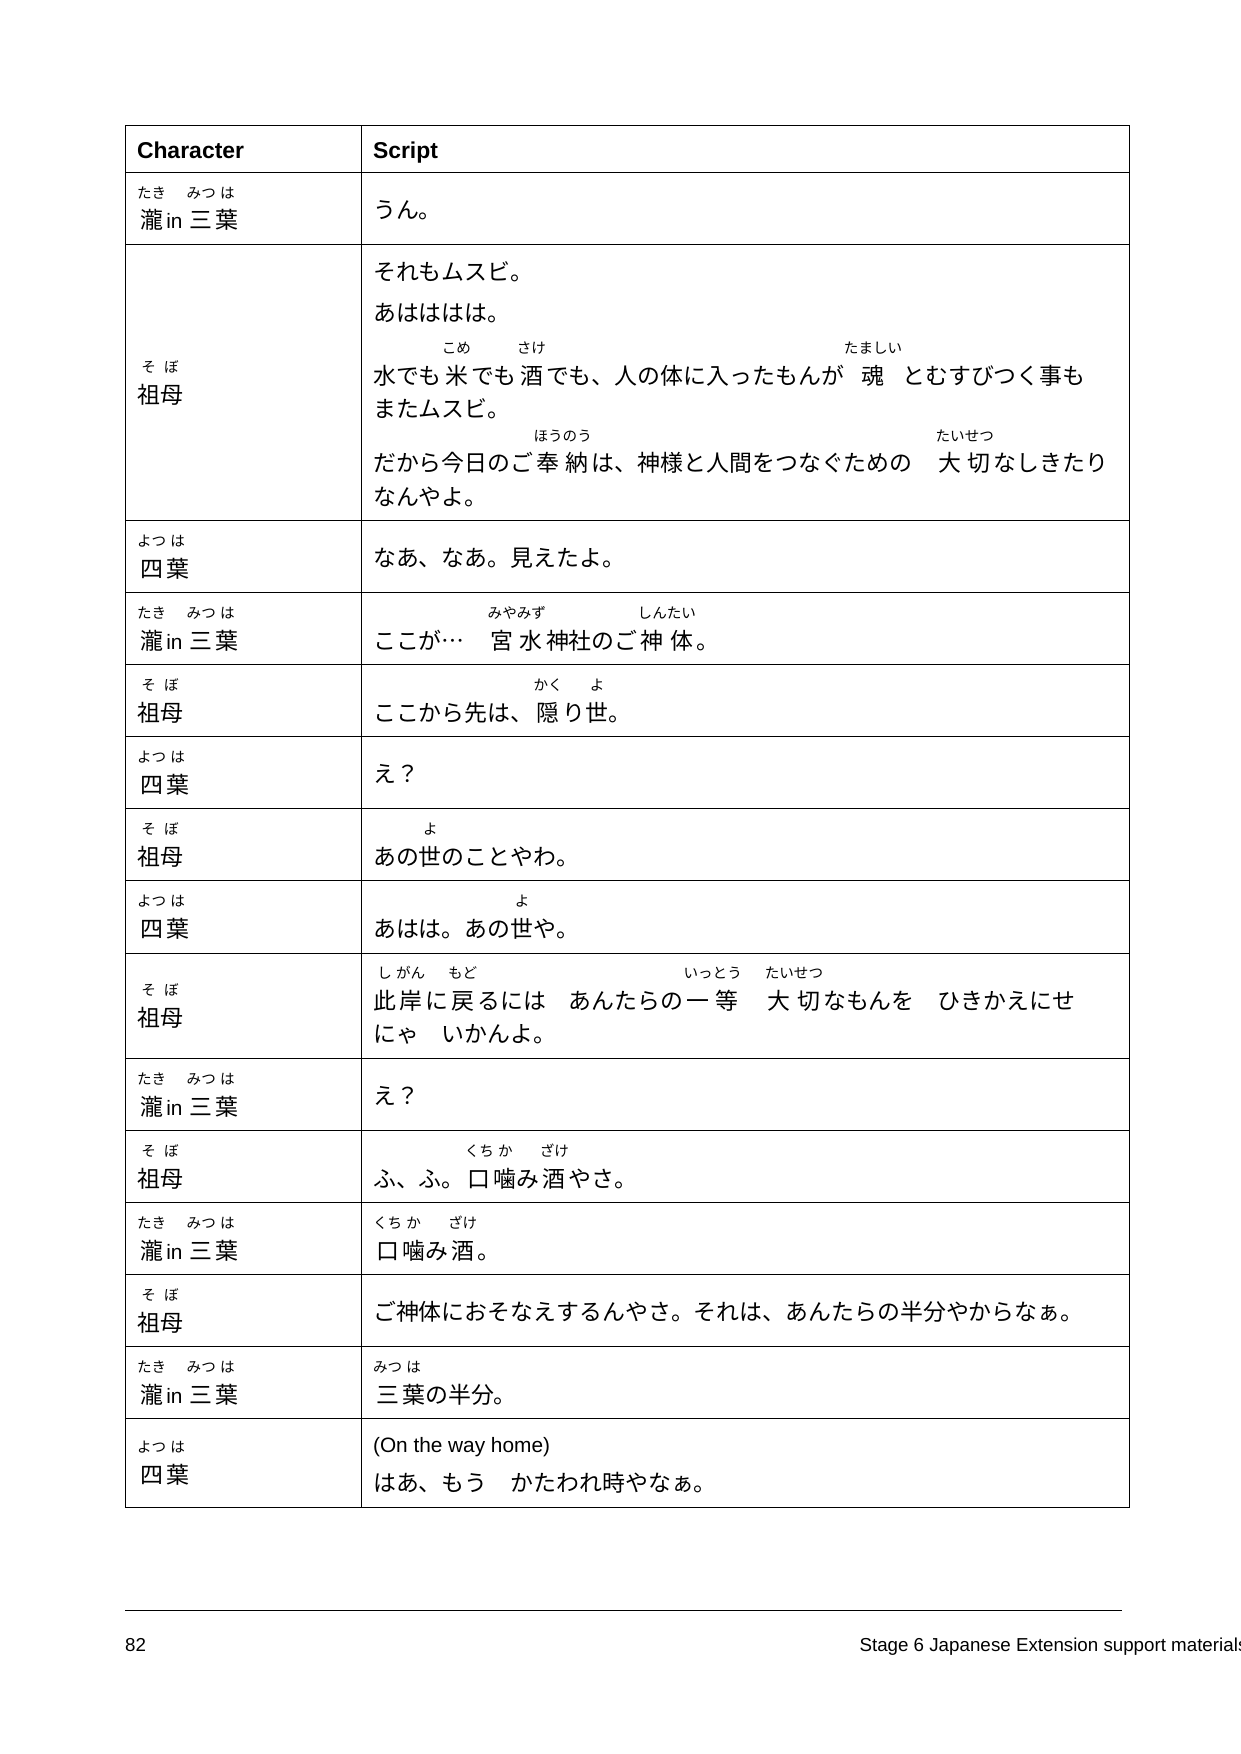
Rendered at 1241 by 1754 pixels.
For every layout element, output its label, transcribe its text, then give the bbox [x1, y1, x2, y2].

table_cell それもムスビ。 あはははは。 水でもでもでも、人の体に入ったもんがとむすびつく事も またムスビ。 だから今日のごは、神様と人間をつなぐための なしきたりなんやよ。 [362, 245, 1129, 520]
table_cell (On the way home) はあ、もう かたわれ時やなぁ。 [362, 1419, 1129, 1507]
table_cell in [126, 593, 361, 664]
table_cell あののことやわ。 [362, 809, 1129, 880]
table_cell in [126, 173, 361, 244]
table_header Script [362, 126, 1129, 172]
table_cell [126, 1131, 361, 1202]
table_cell み。 [362, 1203, 1129, 1274]
table_cell [126, 1419, 361, 1507]
table_cell [126, 737, 361, 808]
table_cell [126, 954, 361, 1058]
table_cell [126, 521, 361, 592]
table_cell ふ、ふ。みやさ。 [362, 1131, 1129, 1202]
table_cell [126, 245, 361, 520]
table_cell in [126, 1203, 361, 1274]
table_cell [126, 809, 361, 880]
table_cell あはは。あのや。 [362, 881, 1129, 952]
table_cell え？ [362, 737, 1129, 808]
table_cell え？ [362, 1059, 1129, 1130]
table_cell ここから先は、り。 [362, 665, 1129, 736]
table_cell in [126, 1059, 361, 1130]
table_cell なあ、なあ。見えたよ。 [362, 521, 1129, 592]
table_cell [126, 665, 361, 736]
table_cell にるには あんたらの なもんを ひきかえにせにゃ いかんよ。 [362, 954, 1129, 1058]
table_header Character [126, 126, 361, 172]
table_cell in [126, 1347, 361, 1418]
table_cell の半分。 [362, 1347, 1129, 1418]
table_cell うん。 [362, 173, 1129, 244]
table_cell ここが… 神社のご。 [362, 593, 1129, 664]
table_cell [126, 1275, 361, 1346]
table_cell ご神体におそなえするんやさ。それは、あんたらの半分やからなぁ。 [362, 1275, 1129, 1346]
table_cell [126, 881, 361, 952]
